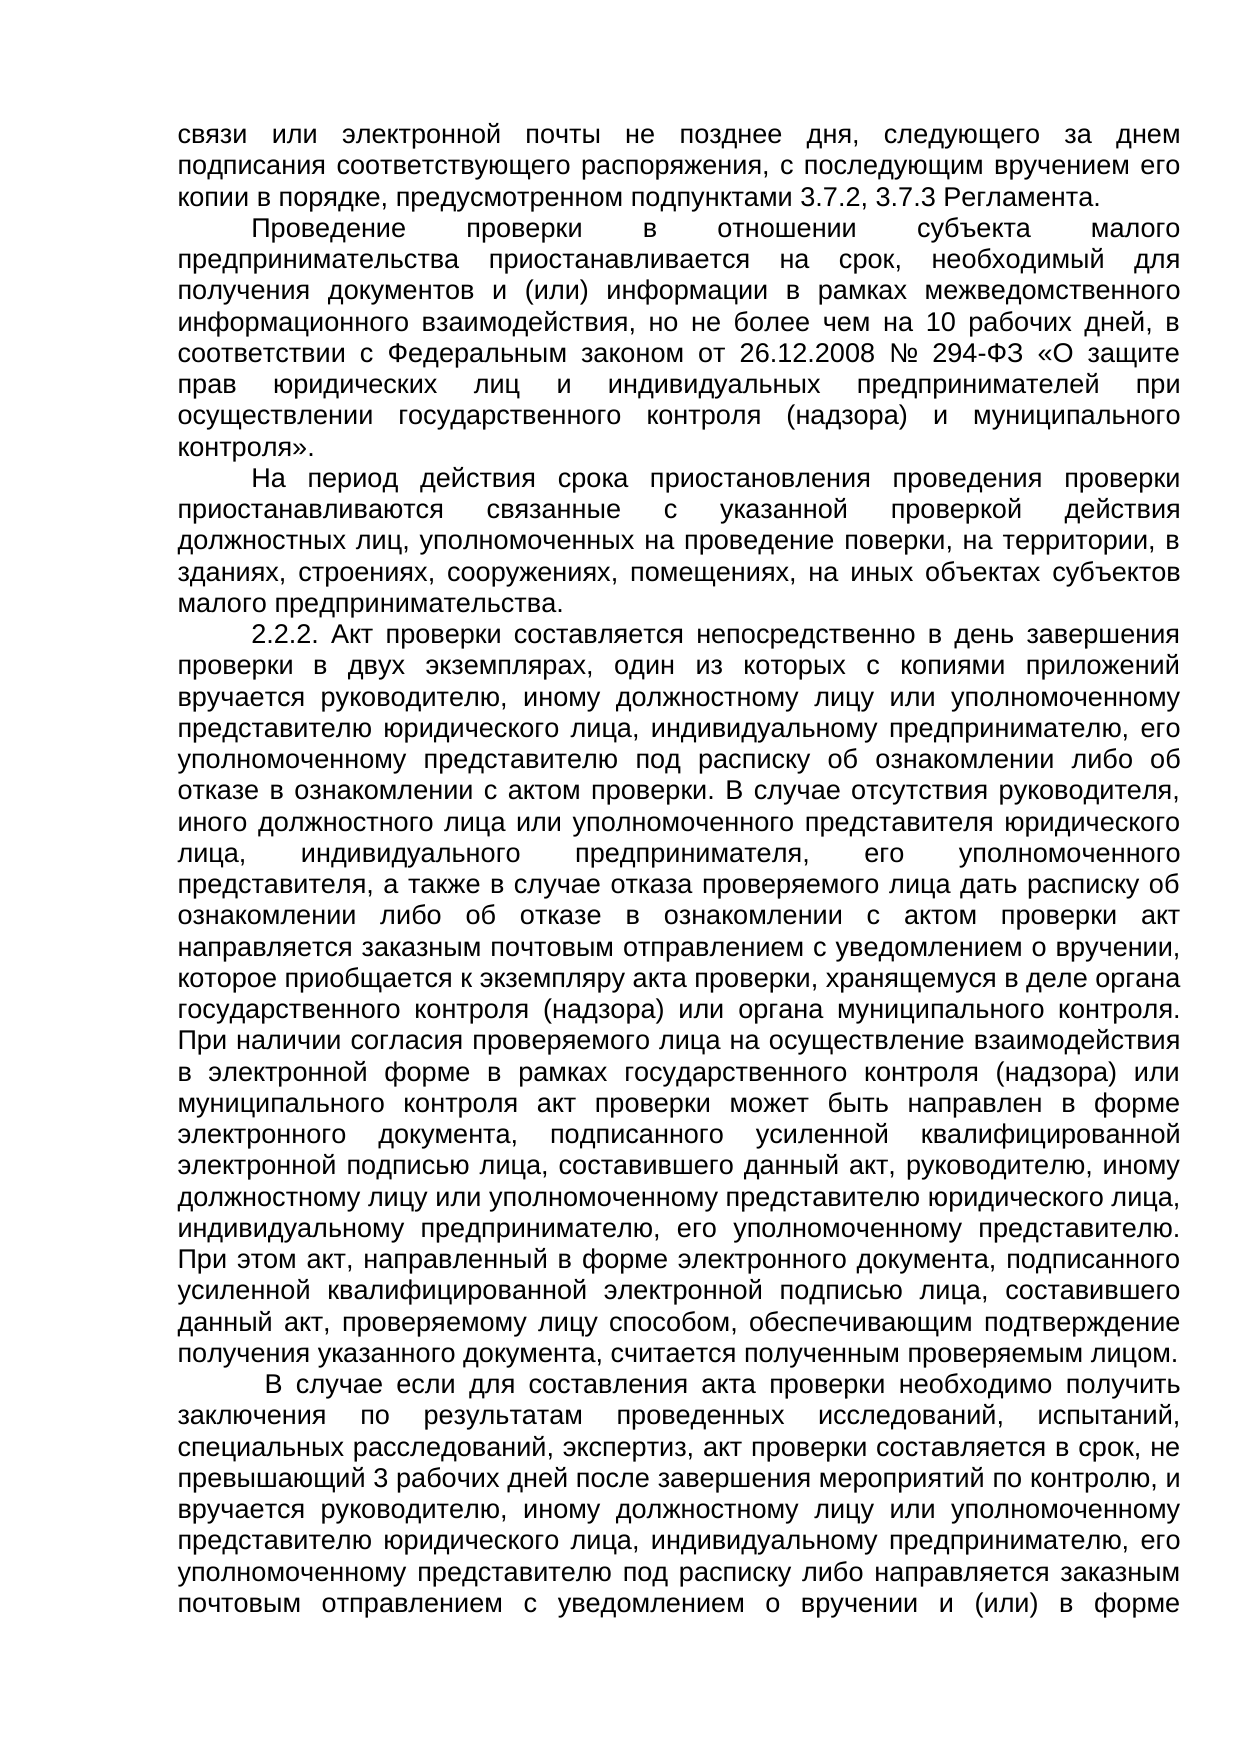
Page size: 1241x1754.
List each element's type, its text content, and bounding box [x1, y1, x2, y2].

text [177, 1368, 1181, 1618]
text Проведение проверки в отношении субъекта малого предпринимательства приостанавливается на срок, необходимый для получения документов и (или) информации в рамках межведомственного информационного взаимодействия, но не более чем на 10 рабочих дней, в соответствии с Федеральным законом от 26.12.2008 № 294-ФЗ «О защите прав юридических лиц и индивидуальных предпринимателей при осуществлении государственного контроля (надзора) и муниципального контроля». [177, 212, 1181, 462]
text На период действия срока приостановления проведения проверки приостанавливаются связанные с указанной проверкой действия должностных лиц, уполномоченных на проведение поверки, на территории, в зданиях, строениях, сооружениях, помещениях, на иных объектах субъектов малого предпринимательства. [177, 462, 1181, 618]
text 2.2.2. Акт проверки составляется непосредственно в день завершения проверки в двух экземплярах, один из которых с копиями приложений вручается руководителю, иному должностному лицу или уполномоченному представителю юридического лица, индивидуальному предпринимателю, его уполномоченному представителю под расписку об ознакомлении либо об отказе в ознакомлении с актом проверки. В случае отсутствия руководителя, иного должностного лица или уполномоченного представителя юридического лица, индивидуального предпринимателя, его уполномоченного представителя, а также в случае отказа проверяемого лица дать расписку об ознакомлении либо об отказе в ознакомлении с актом проверки акт направляется заказным почтовым отправлением с уведомлением о вручении, которое приобщается к экземпляру акта проверки, хранящемуся в деле органа государственного контроля (надзора) или органа муниципального контроля. При наличии согласия проверяемого лица на осуществление взаимодействия в электронной форме в рамках государственного контроля (надзора) или муниципального контроля акт проверки может быть направлен в форме электронного документа, подписанного усиленной квалифицированной электронной подписью лица, составившего данный акт, руководителю, иному должностному лицу или уполномоченному представителю юридического лица, индивидуальному предпринимателю, его уполномоченному представителю. При этом акт, направленный в форме электронного документа, подписанного усиленной квалифицированной электронной подписью лица, составившего данный акт, проверяемому лицу способом, обеспечивающим подтверждение получения указанного документа, считается полученным проверяемым лицом. [177, 618, 1181, 1368]
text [177, 118, 1181, 212]
